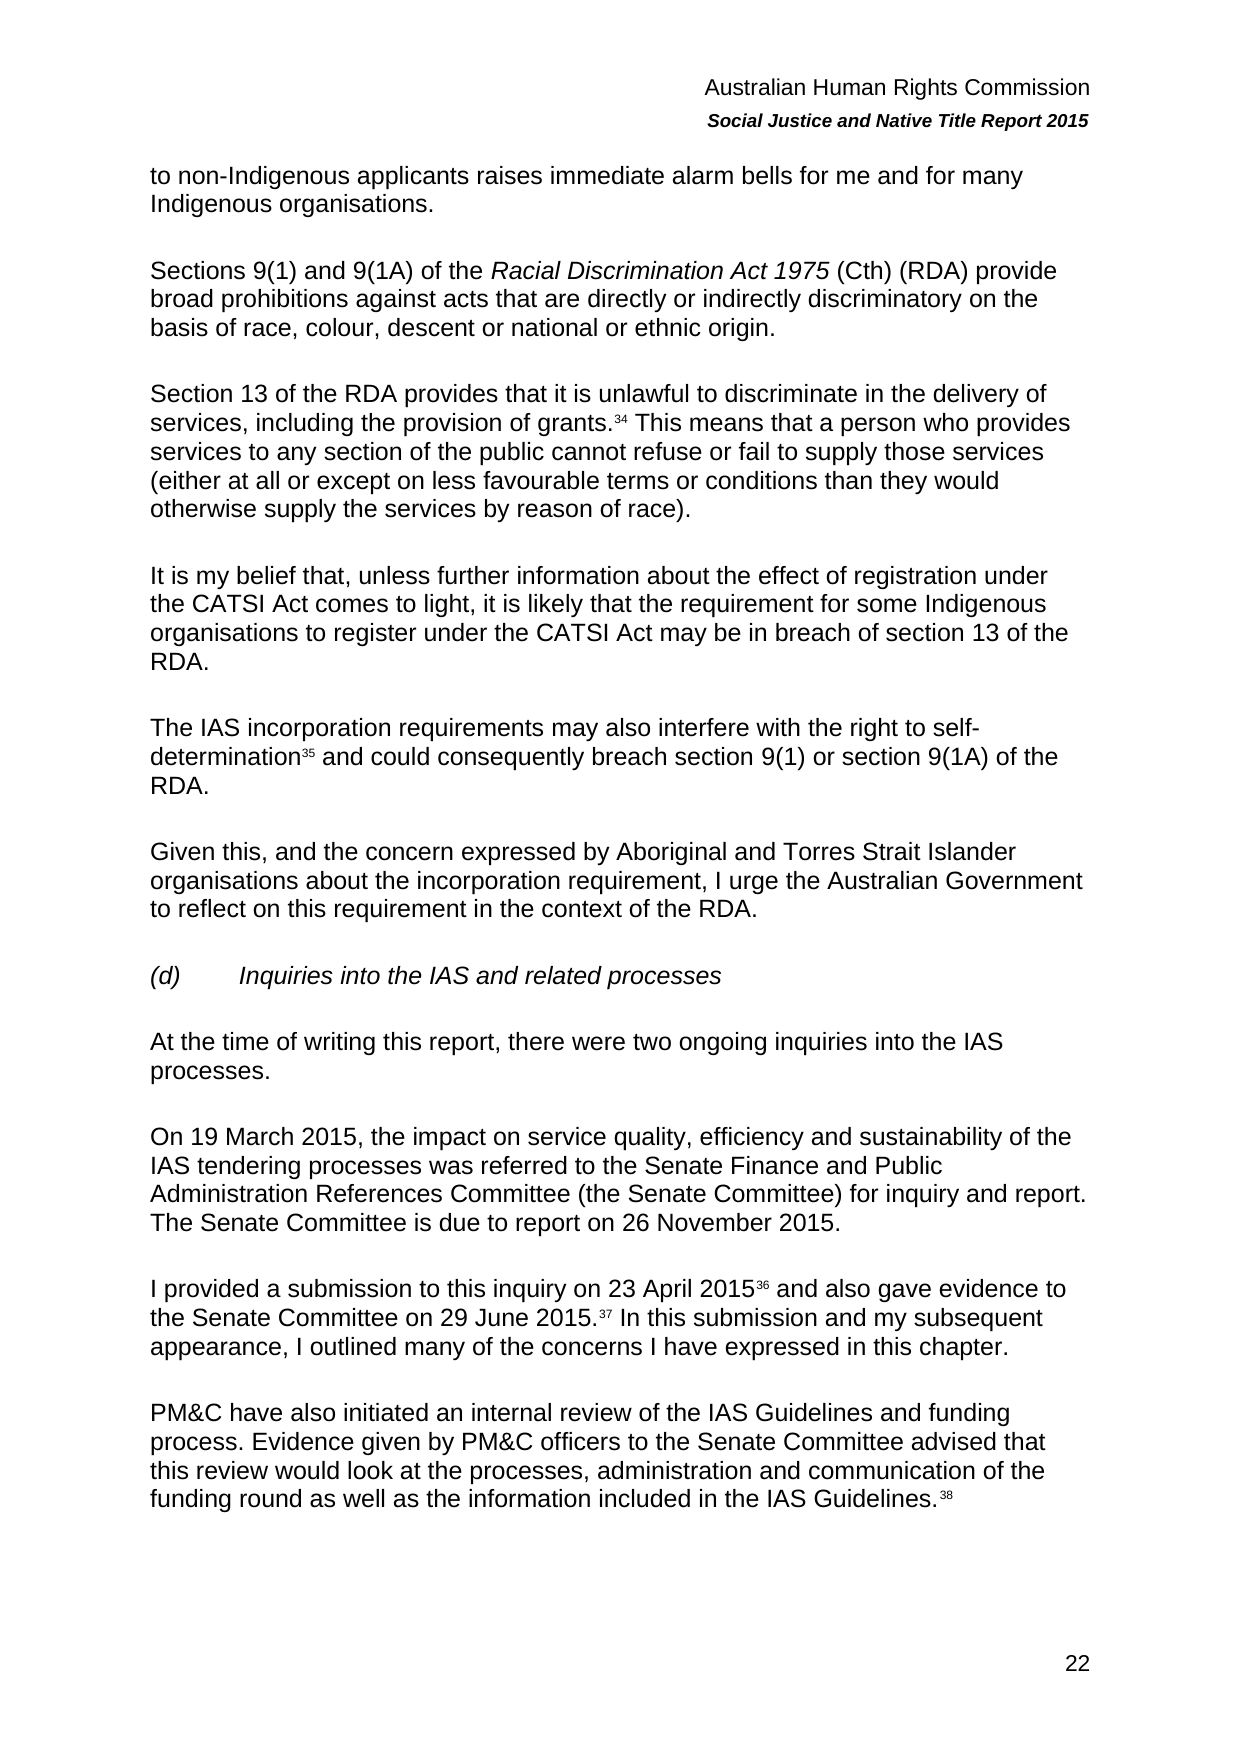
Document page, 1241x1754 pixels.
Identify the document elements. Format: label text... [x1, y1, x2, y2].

text PM&C have also initiated an internal review of the IAS Guidelines and funding process. Evidence given by PM&C officers to the Senate Committee advised that this review would look at the processes, administration and communication of the funding round as well as the information included in the IAS Guidelines. [150, 1398, 1090, 1513]
text The IAS incorporation requirements may also interfere with the right to self-determination and could consequently breach section 9(1) or section 9(1A) of the RDA. [150, 713, 1090, 799]
text Sections 9(1) and 9(1A) of the Racial Discrimination Act 1975 (Cth) (RDA) provide broad prohibitions against acts that are directly or indirectly discriminatory on the basis of race, colour, descent or national or ethnic origin. [150, 256, 1090, 342]
text On 19 March 2015, the impact on service quality, efficiency and sustainability of the IAS tendering processes was referred to the Senate Finance and Public Administration References Committee (the Senate Committee) for inquiry and report. The Senate Committee is due to report on 26 November 2015. [150, 1122, 1090, 1237]
text Given this, and the concern expressed by Aboriginal and Torres Strait Islander organisations about the incorporation requirement, I urge the Australian Government to reflect on this requirement in the context of the RDA. [150, 837, 1090, 923]
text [150, 161, 1090, 218]
subtitle Inquiries into the IAS and related processes [150, 961, 1090, 989]
text Section 13 of the RDA provides that it is unlawful to discriminate in the delivery of services, including the provision of grants. This means that a person who provides services to any section of the public cannot refuse or fail to supply those services (either at all or except on less favourable terms or conditions than they would otherwise supply the services by reason of race). [150, 379, 1090, 523]
text It is my belief that, unless further information about the effect of registration under the CATSI Act comes to light, it is likely that the requirement for some Indigenous organisations to register under the CATSI Act may be in breach of section 13 of the RDA. [150, 561, 1090, 676]
text I provided a submission to this inquiry on 23 April 2015 and also gave evidence to the Senate Committee on 29 June 2015. In this submission and my subsequent appearance, I outlined many of the concerns I have expressed in this chapter. [150, 1274, 1090, 1361]
text At the time of writing this report, there were two ongoing inquiries into the IAS processes. [150, 1027, 1090, 1084]
